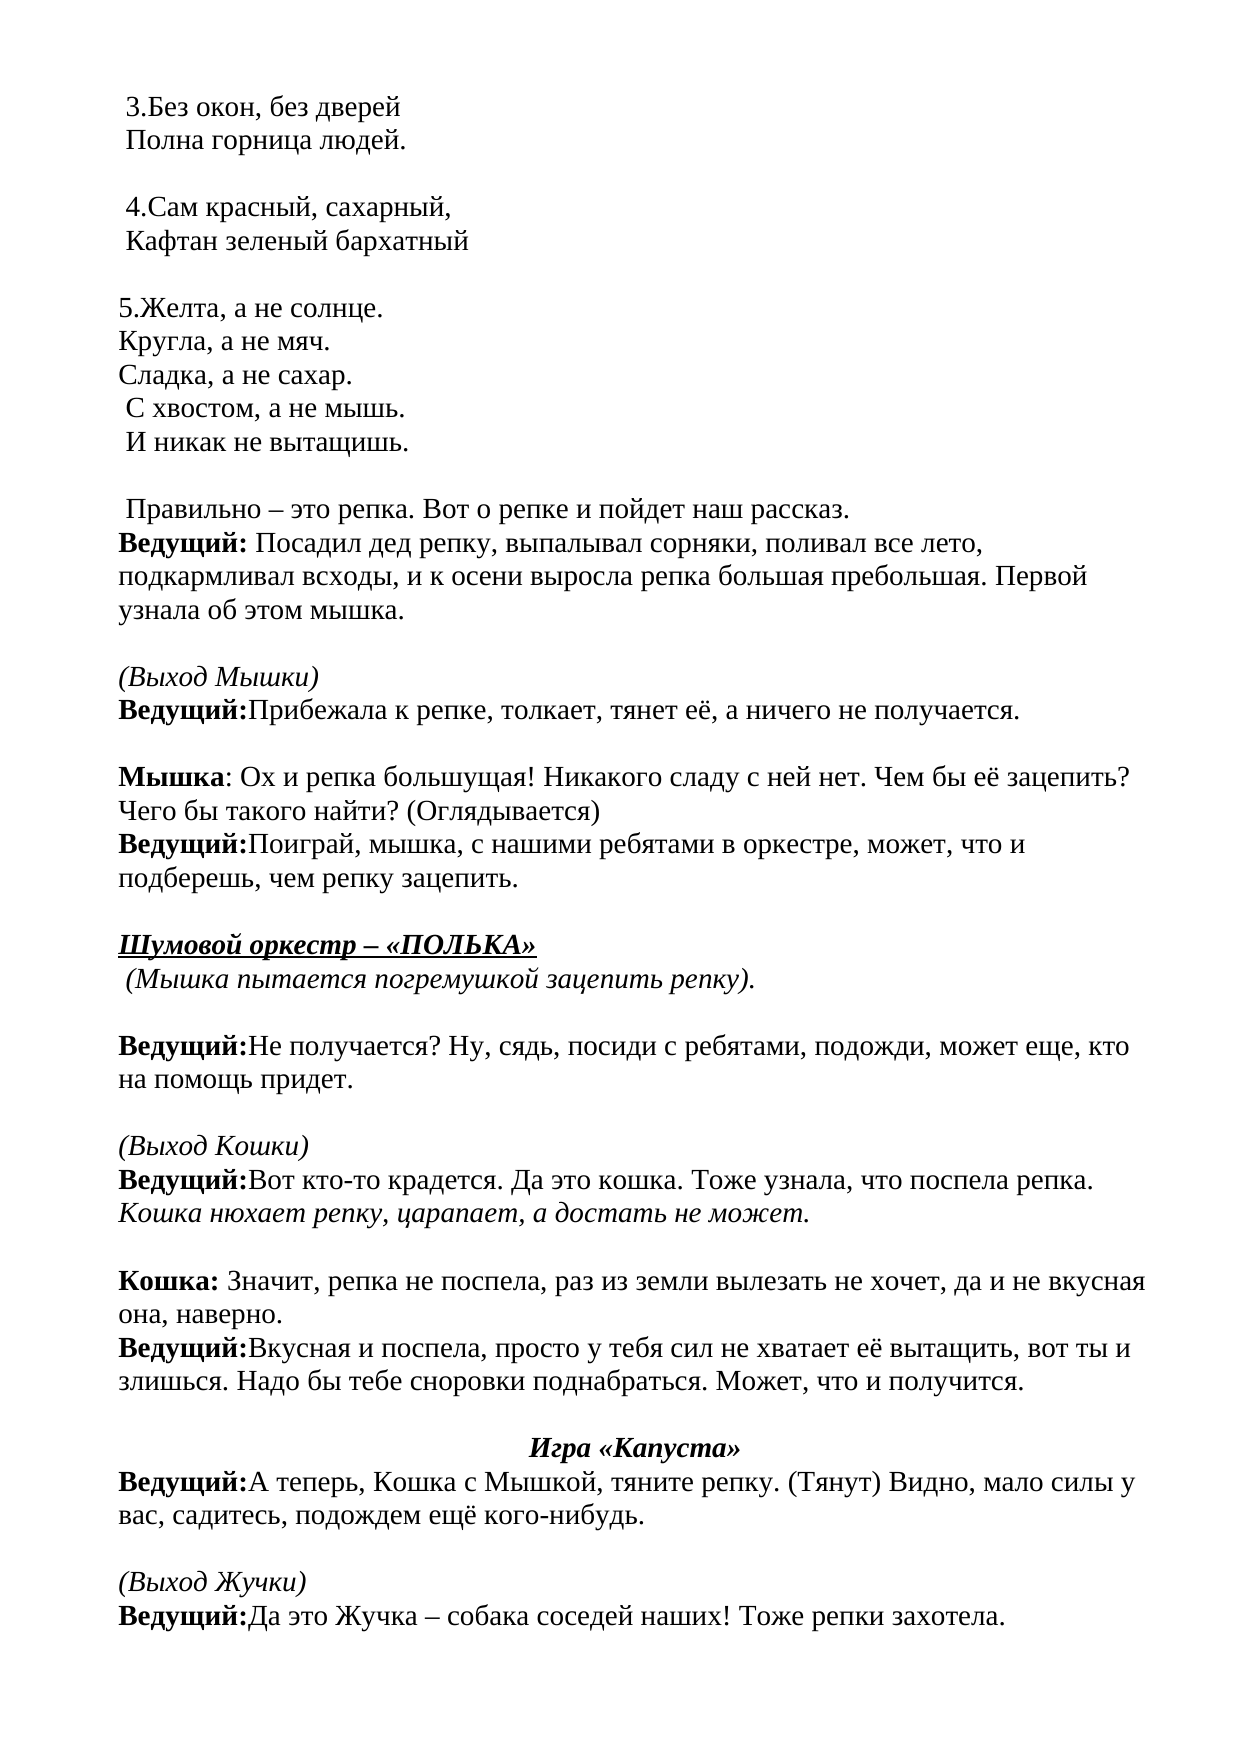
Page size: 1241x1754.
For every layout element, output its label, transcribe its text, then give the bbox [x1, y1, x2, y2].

text С хвостом, а не мышь. [118, 391, 1152, 424]
text (Выход Мышки) [118, 659, 1152, 692]
text И никак не вытащишь. [118, 424, 1152, 458]
text Ведущий:Вкусная и поспела, просто у тебя сил не хватает её вытащить, вот ты и злишься. Надо бы тебе сноровки поднабраться. Может, что и получится. [118, 1330, 1152, 1397]
text Ведущий:А теперь, Кошка с Мышкой, тяните репку. (Тянут) Видно, мало силы у вас, садитесь, подождем ещё кого-нибудь. [118, 1464, 1152, 1531]
text Ведущий: Посадил дед репку, выпалывал сорняки, поливал все лето, подкармливал всходы, и к осени выросла репка большая пребольшая. Первой узнала об этом мышка. [118, 525, 1152, 625]
text Кругла, а не мяч. [118, 323, 1152, 357]
text Сладка, а не сахар. [118, 357, 1152, 391]
text Ведущий:Поиграй, мышка, с нашими ребятами в оркестре, может, что и подберешь, чем репку зацепить. [118, 827, 1152, 894]
text Ведущий:Прибежала к репке, толкает, тянет её, а ничего не получается. [118, 692, 1152, 726]
text Ведущий:Вот кто-то крадется. Да это кошка. Тоже узнала, что поспела репка. Кошка нюхает репку, царапает, а достать не может. [118, 1162, 1152, 1229]
text 5.Желта, а не солнце. [118, 290, 1152, 323]
text (Мышка пытается погремушкой зацепить репку). [118, 961, 1152, 994]
text 4.Сам красный, сахарный, [118, 189, 1152, 223]
text (Выход Кошки) [118, 1128, 1152, 1162]
text Шумовой оркестр – «ПОЛЬКА» [118, 927, 1152, 961]
text Ведущий:Да это Жучка – собака соседей наших! Тоже репки захотела. [118, 1598, 1152, 1632]
text Кошка: Значит, репка не поспела, раз из земли вылезать не хочет, да и не вкусная она, наверно. [118, 1263, 1152, 1330]
text Правильно – это репка. Вот о репке и пойдет наш рассказ. [118, 491, 1152, 525]
text Кафтан зеленый бархатный [118, 223, 1152, 256]
text Игра «Капуста» [118, 1430, 1152, 1464]
text Ведущий:Не получается? Ну, сядь, посиди с ребятами, подожди, может еще, кто на помощь придет. [118, 1028, 1152, 1095]
text Полна горница людей. [118, 122, 1152, 156]
text 3.Без окон, без дверей [118, 89, 1152, 122]
text Мышка: Ох и репка большущая! Никакого сладу с ней нет. Чем бы её зацепить? Чего бы такого найти? (Оглядывается) [118, 759, 1152, 827]
text (Выход Жучки) [118, 1564, 1152, 1598]
